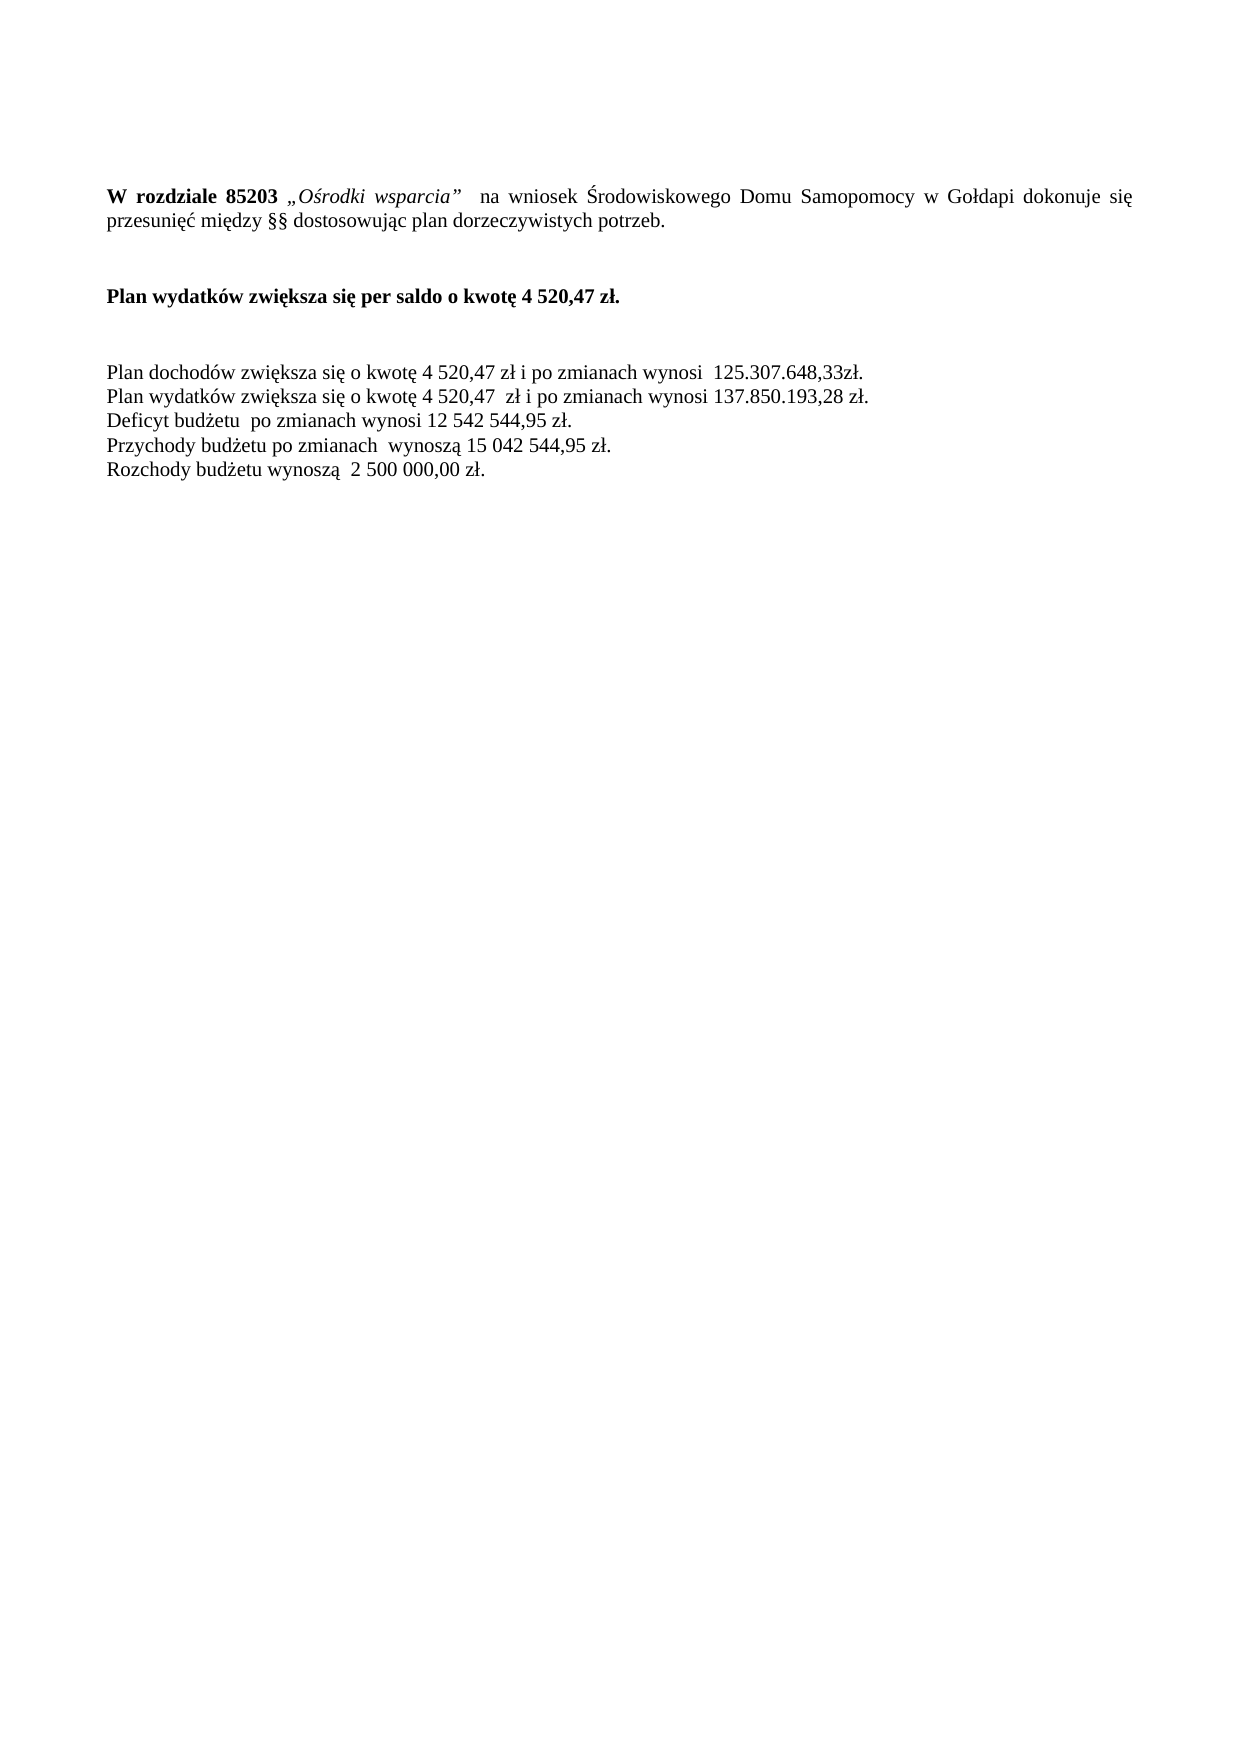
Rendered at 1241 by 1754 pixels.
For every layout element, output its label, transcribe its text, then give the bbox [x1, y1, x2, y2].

text Plan wydatków zwiększa się o kwotę 4 520,47 zł i po zmianach wynosi 137.850.193,28 zł. [106, 384, 1134, 408]
text Plan wydatków zwiększa się per saldo o kwotę 4 520,47 zł. [106, 284, 1134, 308]
text W rozdziale 85203 „Ośrodki wsparcia” na wniosek Środowiskowego Domu Samopomocy w Gołdapi dokonuje się przesunięć między §§ dostosowując plan dorzeczywistych potrzeb. [106, 183, 1134, 232]
text Plan dochodów zwiększa się o kwotę 4 520,47 zł i po zmianach wynosi 125.307.648,33zł. [106, 360, 1134, 384]
text Deficyt budżetu po zmianach wynosi 12 542 544,95 zł. [106, 408, 1134, 432]
text Rozchody budżetu wynoszą 2 500 000,00 zł. [106, 457, 1134, 481]
text Przychody budżetu po zmianach wynoszą 15 042 544,95 zł. [106, 432, 1134, 457]
